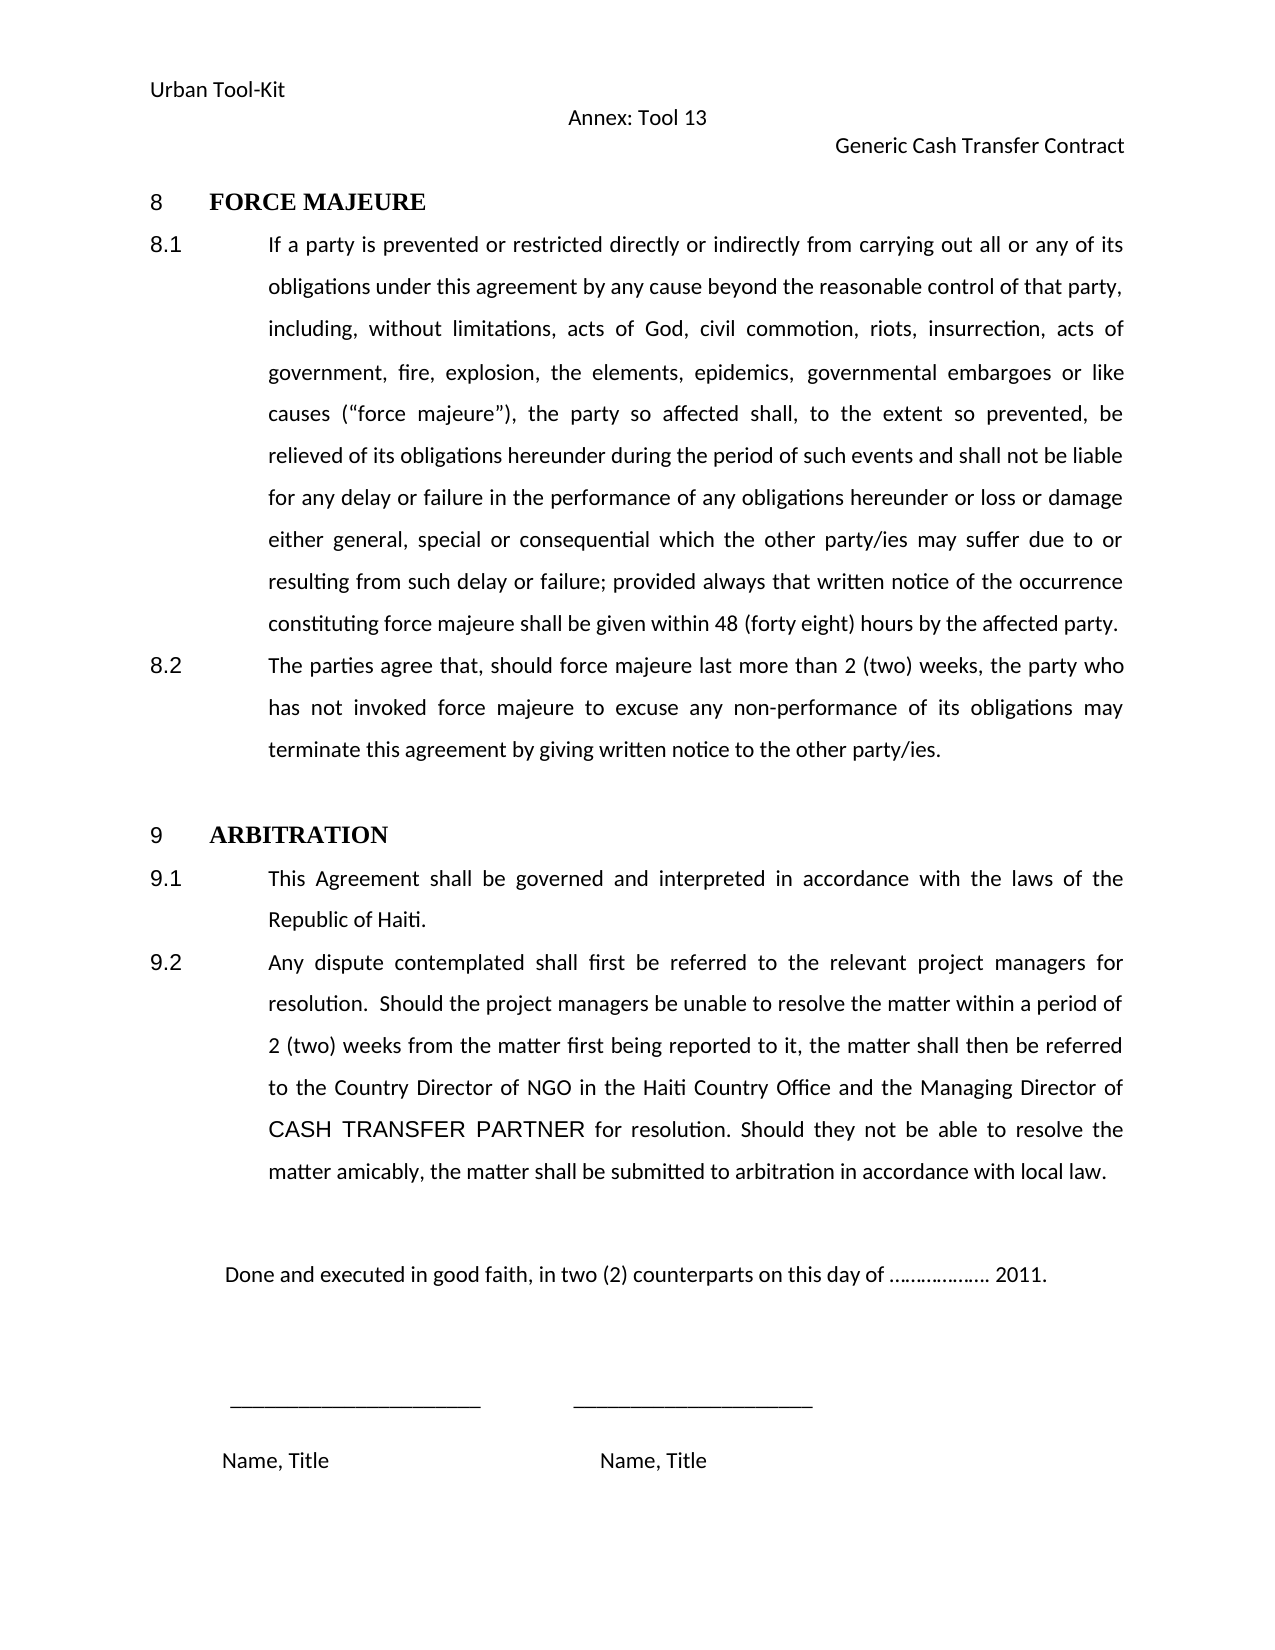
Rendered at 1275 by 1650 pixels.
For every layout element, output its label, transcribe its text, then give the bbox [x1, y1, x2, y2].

text The parties agree that, should force majeure last more than 2 (two) weeks, the party who has not invoked force majeure to excuse any non-performance of its obligations may terminate this agreement by giving written notice to the other party/ies. [150, 651, 1125, 763]
text Any dispute contemplated shall first be referred to the relevant project managers for resolution. Should the project managers be unable to resolve the matter within a period of 2 (two) weeks from the matter first being reported to it, the matter shall then be referred to the Country Director of NGO in the Haiti Country Office and the Managing Director of CASH TRANSFER PARTNER for resolution. Should they not be able to resolve the matter amicably, the matter shall be submitted to arbitration in accordance with local law. [150, 948, 1125, 1186]
text This Agreement shall be governed and interpreted in accordance with the laws of the Republic of Haiti. [150, 864, 1125, 934]
text FORCE MAJEURE [150, 187, 1125, 216]
text Name, Title Name, Title [150, 1446, 1125, 1474]
text Arbitration [150, 821, 1125, 849]
text If a party is prevented or restricted directly or indirectly from carrying out all or any of its obligations under this agreement by any cause beyond the reasonable control of that party, including, without limitations, acts of God, civil commotion, riots, insurrection, acts of government, fire, explosion, the elements, epidemics, governmental embargoes or like causes (“force majeure”), the party so affected shall, to the extent so prevented, be relieved of its obligations hereunder during the period of such events and shall not be liable for any delay or failure in the performance of any obligations hereunder or loss or damage either general, special or consequential which the other party/ies may suffer due to or resulting from such delay or failure; provided always that written notice of the occurrence constituting force majeure shall be given within 48 (forty eight) hours by the affected party. [150, 230, 1125, 637]
text ______________________ _____________________ [225, 1383, 1125, 1411]
text Done and executed in good faith, in two (2) counterparts on this day of ………………. 2011. [225, 1260, 1125, 1288]
